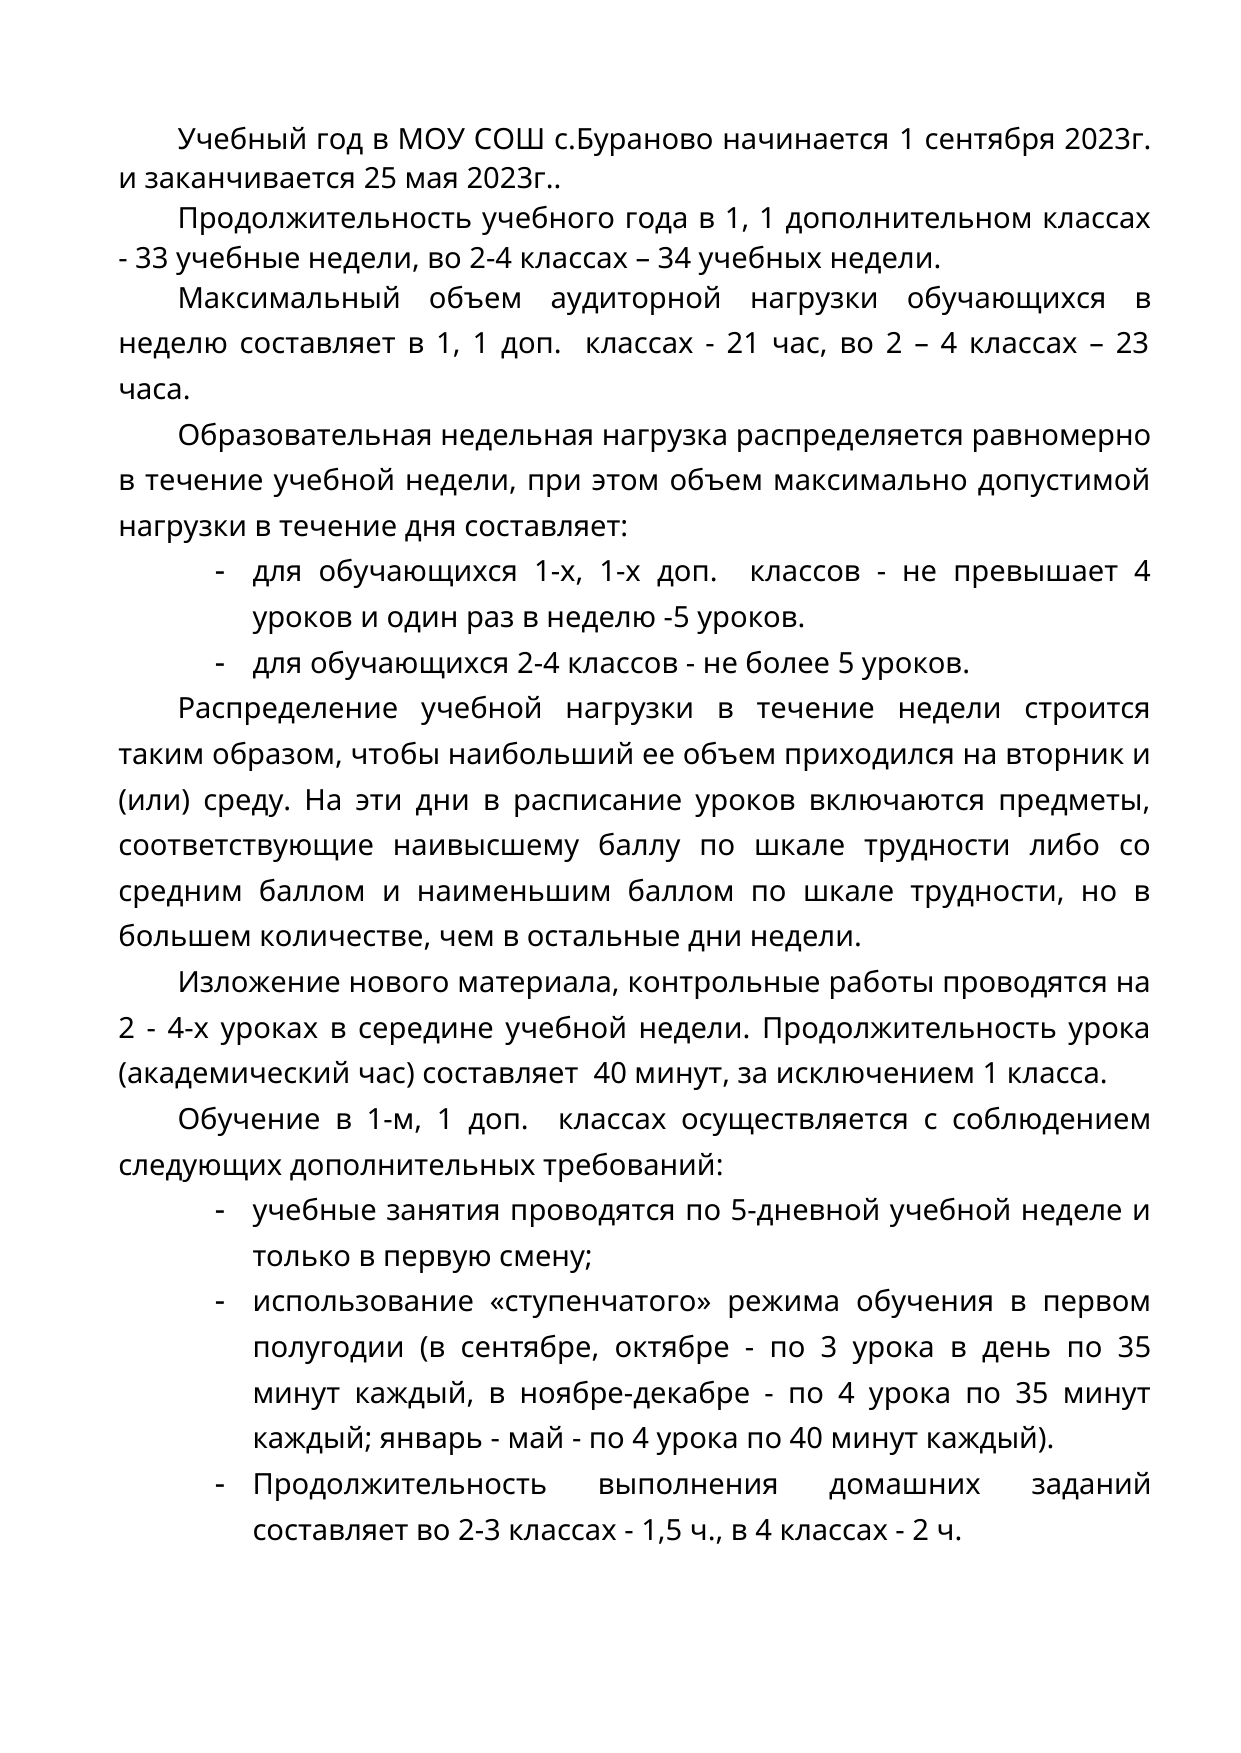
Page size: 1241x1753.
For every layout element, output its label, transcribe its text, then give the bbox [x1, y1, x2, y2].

text Учебный год в МОУ СОШ с.Бураново начинается 1 сентября 2023г. и заканчивается 25 мая 2023г.. [118, 118, 1152, 197]
text Продолжительность учебного года в 1, 1 дополнительном классах - 33 учебные недели, во 2-4 классах – 34 учебных недели. [118, 197, 1152, 277]
list учебные занятия проводятся по 5-дневной учебной неделе и только в первую смену; [215, 1189, 1152, 1275]
list для обучающихся 2-4 классов - не более 5 уроков. [215, 642, 1152, 682]
list Продолжительность выполнения домашних заданий составляет во 2-3 классах - 1,5 ч., в 4 классах - 2 ч. [215, 1463, 1152, 1548]
list использование «ступенчатого» режима обучения в первом полугодии (в сентябре, октябре - по 3 урока в день по 35 минут каждый, в ноябре-декабре - по 4 урока по 35 минут каждый; январь - май - по 4 урока по 40 минут каждый). [215, 1281, 1152, 1457]
text Изложение нового материала, контрольные работы проводятся на 2 - 4-х уроках в середине учебной недели. Продолжительность урока (академический час) составляет 40 минут, за исключением 1 класса. [118, 961, 1152, 1092]
text Обучение в 1-м, 1 доп. классах осуществляется с соблюдением следующих дополнительных требований: [118, 1098, 1152, 1183]
text Образовательная недельная нагрузка распределяется равномерно в течение учебной недели, при этом объем максимально допустимой нагрузки в течение дня составляет: [118, 414, 1152, 545]
list для обучающихся 1-х, 1-х доп. классов - не превышает 4 уроков и один раз в неделю -5 уроков. [215, 551, 1152, 636]
text Распределение учебной нагрузки в течение недели строится таким образом, чтобы наибольший ее объем приходился на вторник и (или) среду. На эти дни в расписание уроков включаются предметы, соответствующие наивысшему баллу по шкале трудности либо со средним баллом и наименьшим баллом по шкале трудности, но в большем количестве, чем в остальные дни недели. [118, 687, 1152, 955]
text Максимальный объем аудиторной нагрузки обучающихся в неделю составляет в 1, 1 доп. классах - 21 час, во 2 – 4 классах – 23 часа. [118, 277, 1152, 408]
